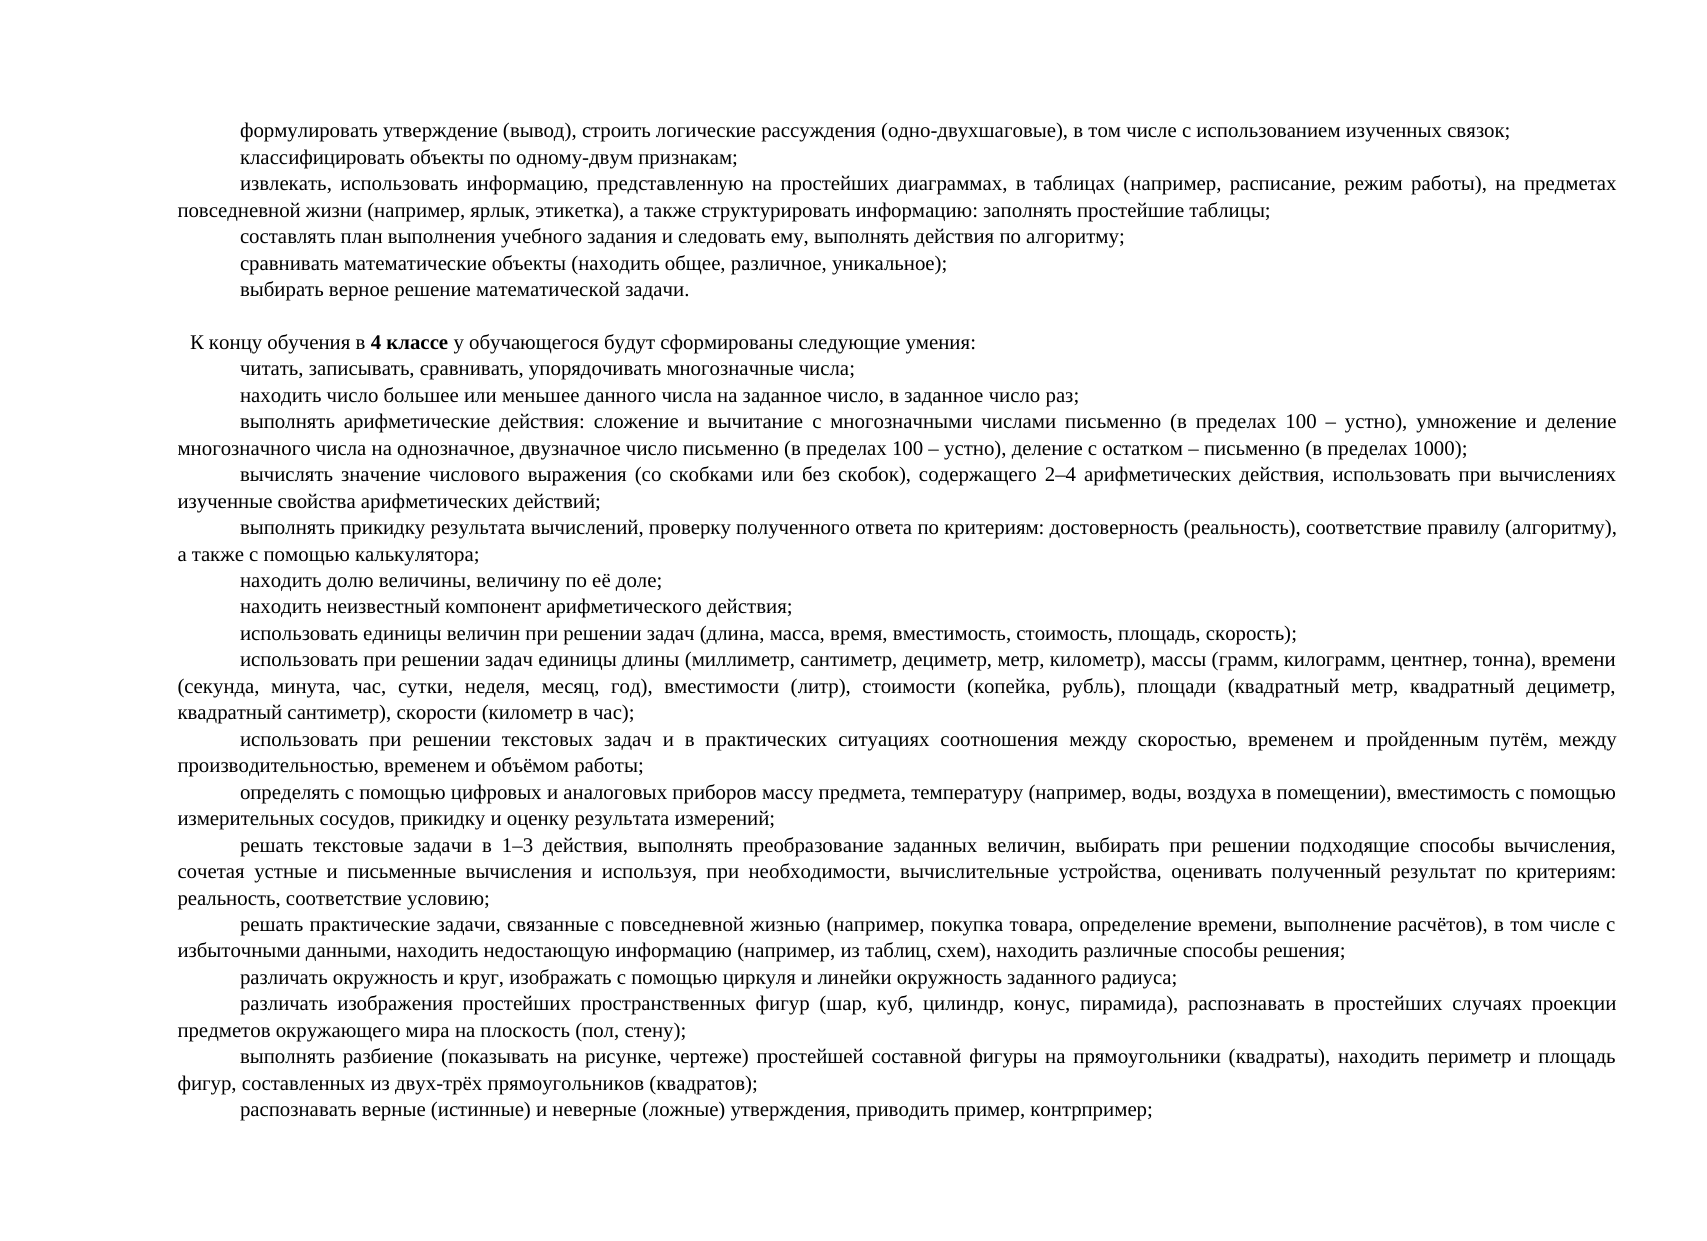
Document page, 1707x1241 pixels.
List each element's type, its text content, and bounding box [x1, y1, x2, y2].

text решать практические задачи, связанные с повседневной жизнью (например, покупка товара, определение времени, выполнение расчётов), в том числе с избыточными данными, находить недостающую информацию (например, из таблиц, схем), находить различные способы решения; [177, 912, 1618, 962]
text сравнивать математические объекты (находить общее, различное, уникальное); [177, 250, 1618, 274]
text извлекать, использовать информацию, представленную на простейших диаграммах, в таблицах (например, расписание, режим работы), на предметах повседневной жизни (например, ярлык, этикетка), а также структурировать информацию: заполнять простейшие таблицы; [177, 171, 1618, 222]
text К концу обучения в 4 классе у обучающегося будут сформированы следующие умения: [190, 330, 1618, 354]
text находить долю величины, величину по её доле; [177, 568, 1618, 592]
text различать окружность и круг, изображать с помощью циркуля и линейки окружность заданного радиуса; [177, 965, 1618, 989]
text решать текстовые задачи в 1–3 действия, выполнять преобразование заданных величин, выбирать при решении подходящие способы вычисления, сочетая устные и письменные вычисления и используя, при необходимости, вычислительные устройства, оценивать полученный результат по критериям: реальность, соответствие условию; [177, 832, 1618, 909]
text использовать при решении задач единицы длины (миллиметр, сантиметр, дециметр, метр, километр), массы (грамм, килограмм, центнер, тонна), времени (секунда, минута, час, сутки, неделя, месяц, год), вместимости (литр), стоимости (копейка, рубль), площади (квадратный метр, квадратный дециметр, квадратный сантиметр), скорости (километр в час); [177, 647, 1618, 724]
text находить неизвестный компонент арифметического действия; [177, 594, 1618, 618]
text распознавать верные (истинные) и неверные (ложные) утверждения, приводить пример, контрпример; [177, 1097, 1618, 1121]
text находить число большее или меньшее данного числа на заданное число, в заданное число раз; [177, 383, 1618, 407]
text читать, записывать, сравнивать, упорядочивать многозначные числа; [177, 356, 1618, 380]
text вычислять значение числового выражения (со скобками или без скобок), содержащего 2–4 арифметических действия, использовать при вычислениях изученные свойства арифметических действий; [177, 462, 1618, 513]
text использовать при решении текстовых задач и в практических ситуациях соотношения между скоростью, временем и пройденным путём, между производительностью, временем и объёмом работы; [177, 727, 1618, 777]
text составлять план выполнения учебного задания и следовать ему, выполнять действия по алгоритму; [177, 224, 1618, 248]
text определять с помощью цифровых и аналоговых приборов массу предмета, температуру (например, воды, воздуха в помещении), вместимость с помощью измерительных сосудов, прикидку и оценку результата измерений; [177, 779, 1618, 830]
text выбирать верное решение математической задачи. [177, 277, 1618, 301]
text использовать единицы величин при решении задач (длина, масса, время, вместимость, стоимость, площадь, скорость); [177, 621, 1618, 645]
text выполнять разбиение (показывать на рисунке, чертеже) простейшей составной фигуры на прямоугольники (квадраты), находить периметр и площадь фигур, составленных из двух-трёх прямоугольников (квадратов); [177, 1044, 1618, 1095]
text различать изображения простейших пространственных фигур (шар, куб, цилиндр, конус, пирамида), распознавать в простейших случаях проекции предметов окружающего мира на плоскость (пол, стену); [177, 991, 1618, 1042]
text формулировать утверждение (вывод), строить логические рассуждения (одно-двухшаговые), в том числе с использованием изученных связок; [177, 118, 1618, 142]
text выполнять прикидку результата вычислений, проверку полученного ответа по критериям: достоверность (реальность), соответствие правилу (алгоритму), а также с помощью калькулятора; [177, 515, 1618, 566]
text классифицировать объекты по одному-двум признакам; [177, 144, 1618, 169]
text выполнять арифметические действия: сложение и вычитание с многозначными числами письменно (в пределах 100 – устно), умножение и деление многозначного числа на однозначное, двузначное число письменно (в пределах 100 – устно), деление с остатком – письменно (в пределах 1000); [177, 409, 1618, 460]
